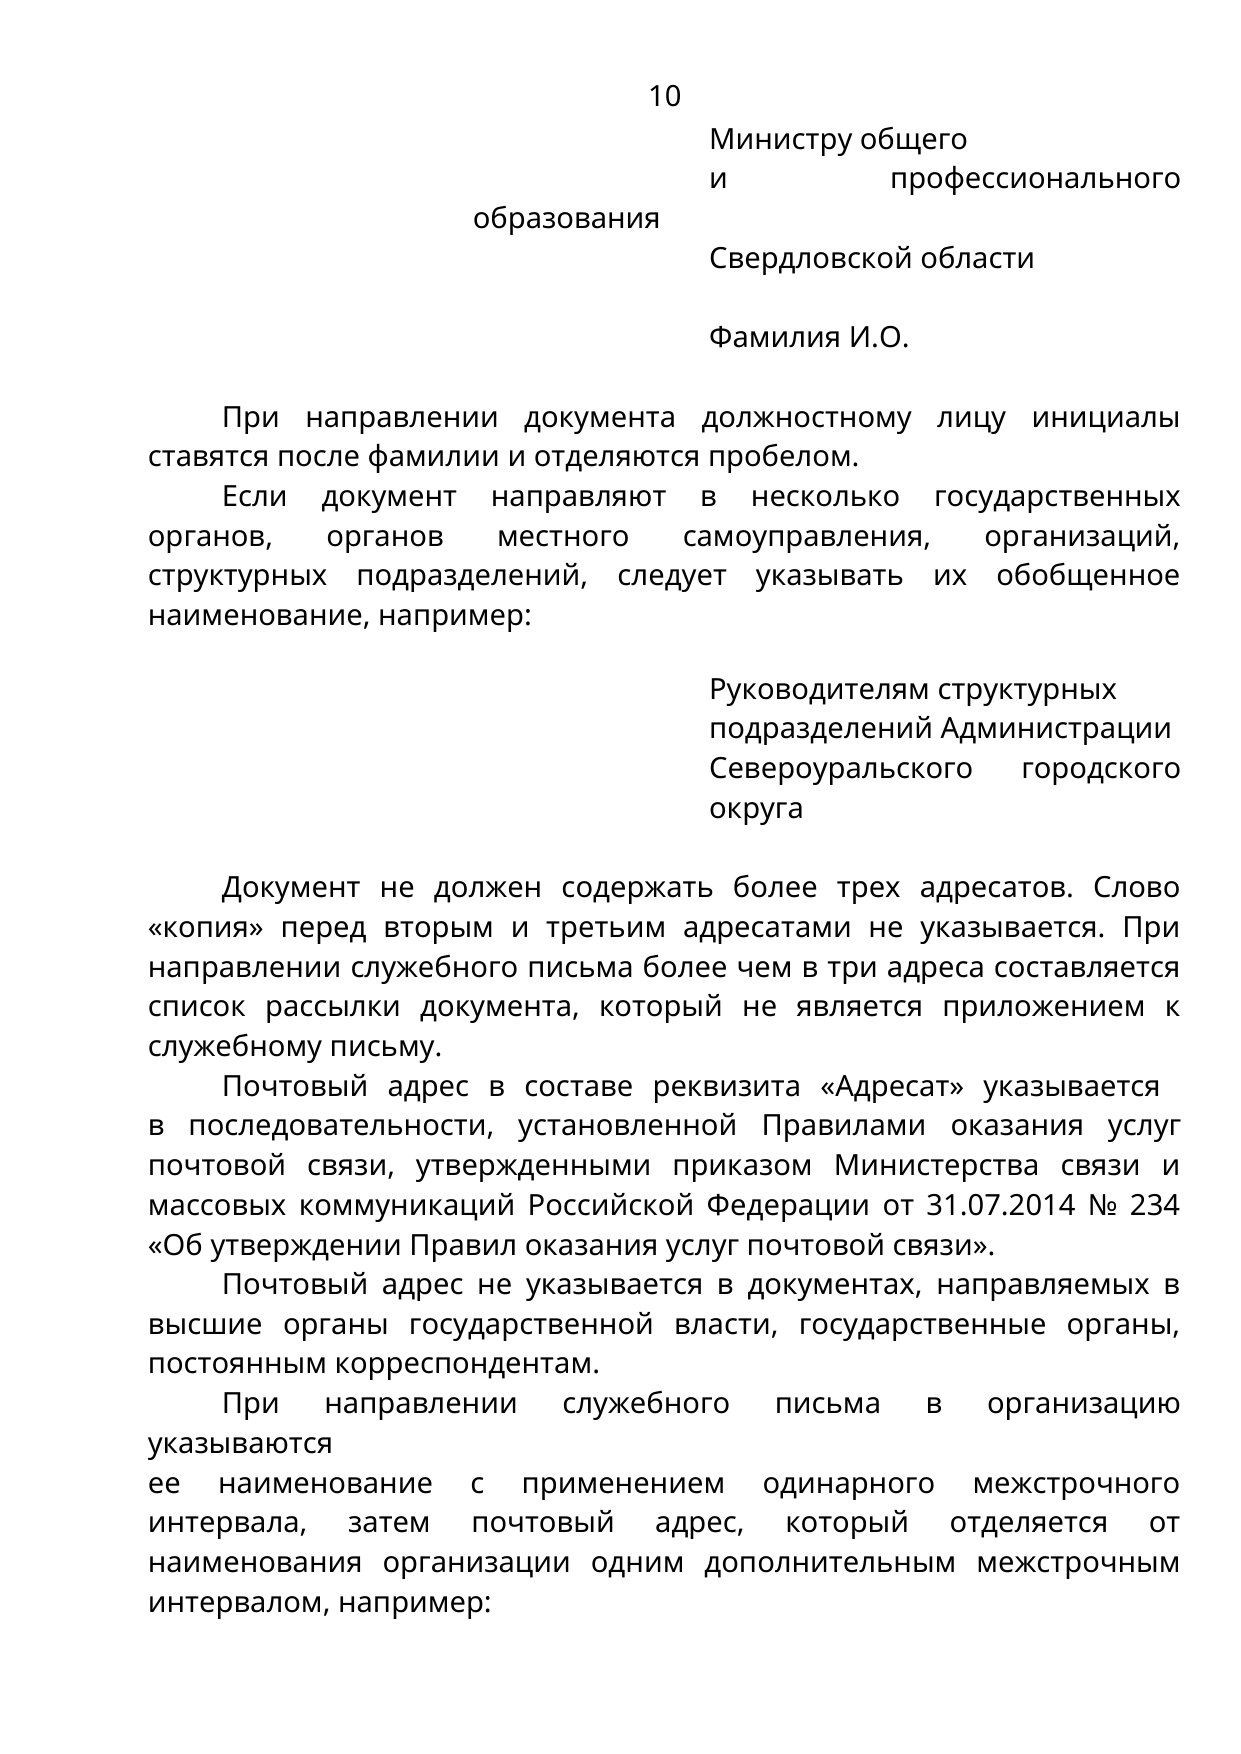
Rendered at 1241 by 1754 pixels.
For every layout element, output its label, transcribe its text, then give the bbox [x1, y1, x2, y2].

text Министру общего [473, 118, 1181, 158]
text Документ не должен содержать более трех адресатов. Слово «копия» перед вторым и третьим адресатами не указывается. При направлении служебного письма более чем в три адреса составляется список рассылки документа, который не является приложением к служебному письму. [148, 867, 1181, 1065]
text подразделений Администрации [590, 708, 1181, 747]
text Почтовый адрес в составе реквизита «Адресат» указывается в последовательности, установленной Правилами оказания услуг почтовой связи, утвержденными приказом Министерства связи и массовых коммуникаций Российской Федерации от 31.07.2014 № 234 «Об утверждении Правил оказания услуг почтовой связи». [148, 1065, 1181, 1263]
text Если документ направляют в несколько государственных органов, органов местного самоуправления, организаций, структурных подразделений, следует указывать их обобщенное наименование, например: [148, 475, 1181, 634]
text Свердловской области [473, 237, 1181, 277]
text При направлении служебного письма в организацию указываются ее наименование с применением одинарного межстрочного интервала, затем почтовый адрес, который отделяется от наименования организации одним дополнительным межстрочным интервалом, например: [148, 1382, 1181, 1621]
text Руководителям структурных [590, 668, 1181, 708]
text При направлении документа должностному лицу инициалы ставятся после фамилии и отделяются пробелом. [148, 396, 1181, 475]
text Североуральского городского округа [709, 747, 1181, 827]
text Почтовый адрес не указывается в документах, направляемых в высшие органы государственной власти, государственные органы, постоянным корреспондентам. [148, 1263, 1181, 1382]
text Фамилия И.О. [473, 317, 1181, 356]
text и профессионального образования [473, 158, 1181, 237]
